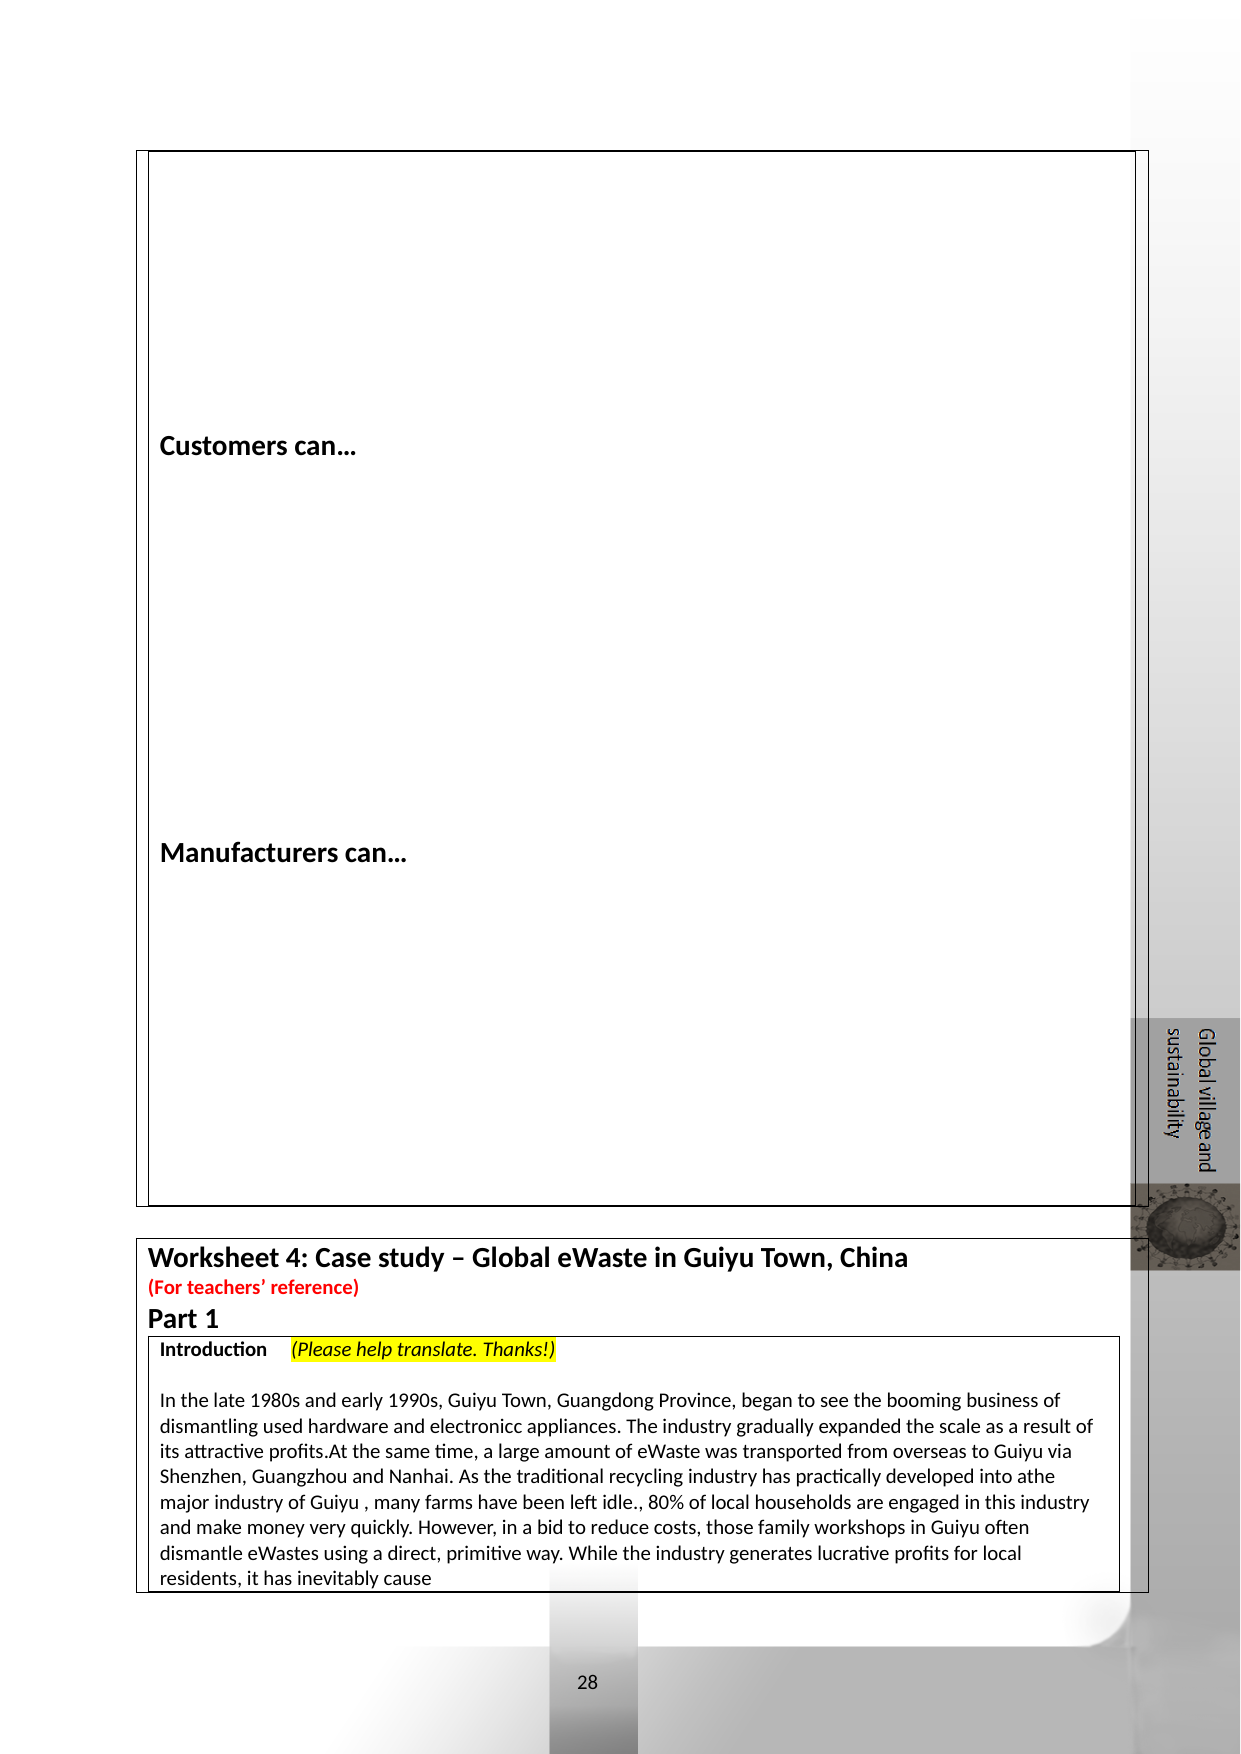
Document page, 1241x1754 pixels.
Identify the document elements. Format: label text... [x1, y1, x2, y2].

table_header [137, 1239, 1148, 1592]
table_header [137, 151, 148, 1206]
picture [0, 3, 1241, 1754]
